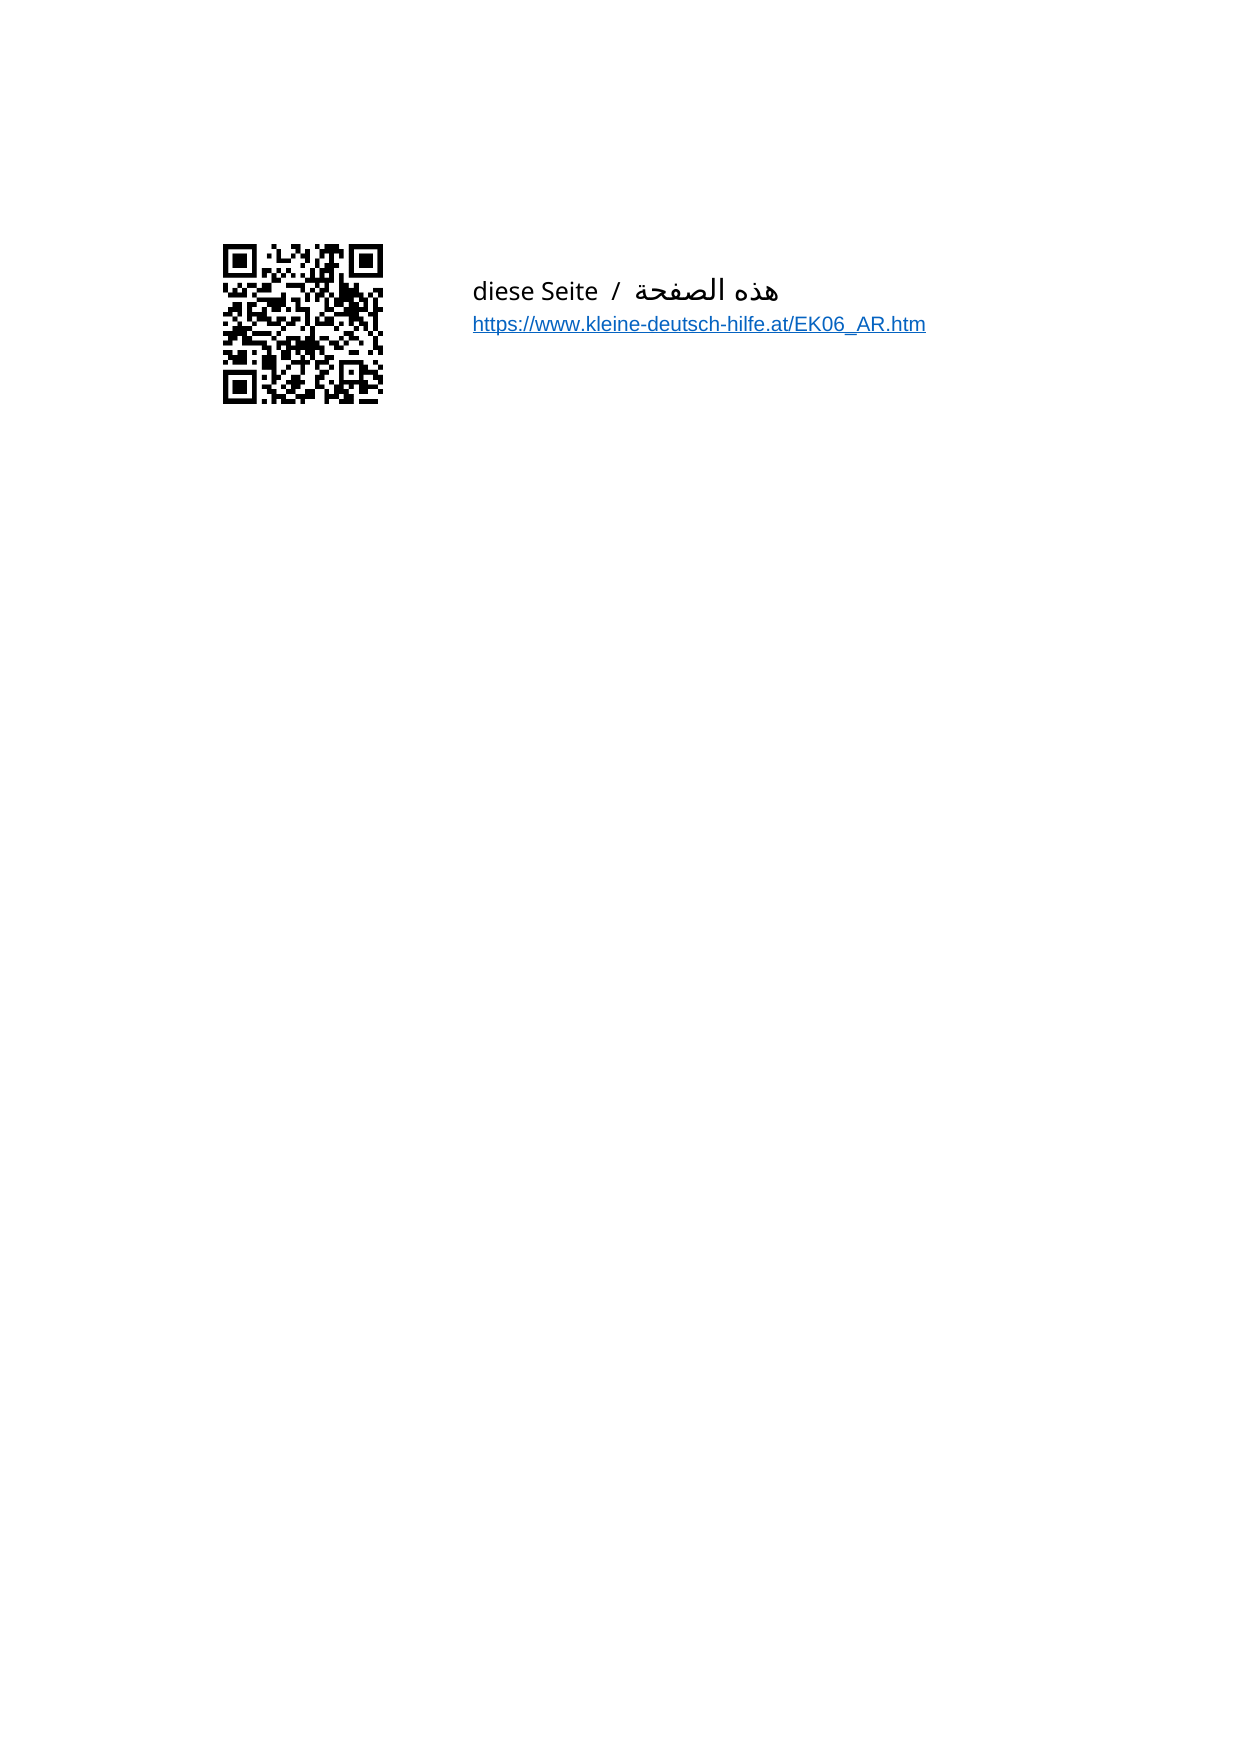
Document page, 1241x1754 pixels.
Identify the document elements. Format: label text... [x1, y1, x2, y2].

table_header [148, 224, 458, 418]
picture [213, 234, 392, 413]
table_header diese Seite / هذه الصفحة https://www.kleine-deutsch-hilfe.at/EK06_AR.htm [458, 224, 1240, 418]
